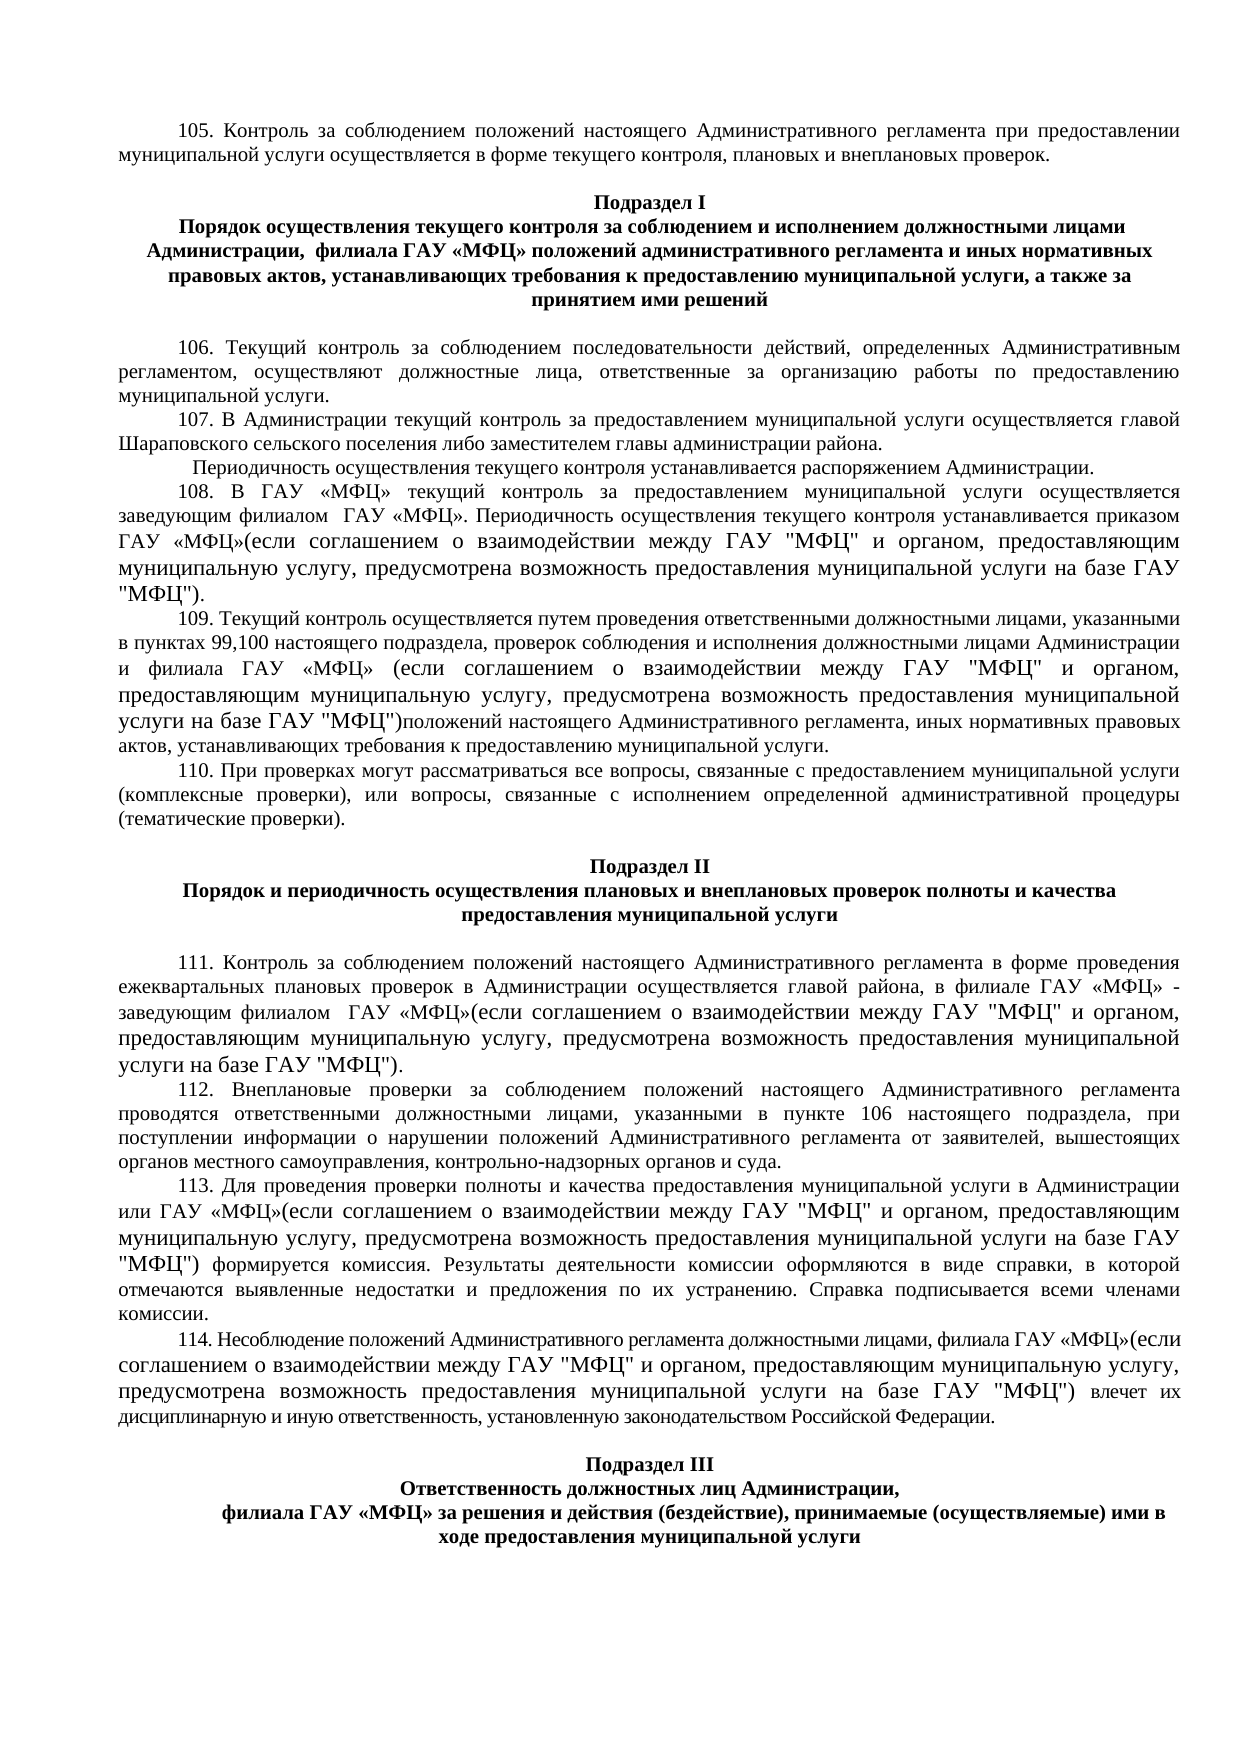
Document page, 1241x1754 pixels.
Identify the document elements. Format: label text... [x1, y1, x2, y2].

text 113. Для проведения проверки полноты и качества предоставления муниципальной услуги в Администрации или ГАУ «МФЦ»(если соглашением о взаимодействии между ГАУ "МФЦ" и органом, предоставляющим муниципальную услугу, предусмотрена возможность предоставления муниципальной услуги на базе ГАУ "МФЦ") формируется комиссия. Результаты деятельности комиссии оформляются в виде справки, в которой отмечаются выявленные недостатки и предложения по их устранению. Справка подписывается всеми членами комиссии. [118, 1173, 1181, 1325]
text Подраздел I [118, 190, 1181, 214]
text 109. Текущий контроль осуществляется путем проведения ответственными должностными лицами, указанными в пунктах 99,100 настоящего подраздела, проверок соблюдения и исполнения должностными лицами Администрации и филиала ГАУ «МФЦ» (если соглашением о взаимодействии между ГАУ "МФЦ" и органом, предоставляющим муниципальную услугу, предусмотрена возможность предоставления муниципальной услуги на базе ГАУ "МФЦ")положений настоящего Административного регламента, иных нормативных правовых актов, устанавливающих требования к предоставлению муниципальной услуги. [118, 606, 1181, 757]
text 111. Контроль за соблюдением положений настоящего Административного регламента в форме проведения ежеквартальных плановых проверок в Администрации осуществляется главой района, в филиале ГАУ «МФЦ» - заведующим филиалом ГАУ «МФЦ»(если соглашением о взаимодействии между ГАУ "МФЦ" и органом, предоставляющим муниципальную услугу, предусмотрена возможность предоставления муниципальной услуги на базе ГАУ "МФЦ"). [118, 950, 1181, 1077]
text филиала ГАУ «МФЦ» за решения и действия (бездействие), принимаемые (осуществляемые) ими в ходе предоставления муниципальной услуги [118, 1500, 1181, 1548]
text 107. В Администрации текущий контроль за предоставлением муниципальной услуги осуществляется главой Шараповского сельского поселения либо заместителем главы администрации района. [118, 407, 1181, 455]
text Порядок и периодичность осуществления плановых и внеплановых проверок полноты и качества предоставления муниципальной услуги [118, 878, 1181, 926]
text Ответственность должностных лиц Администрации, [118, 1476, 1181, 1500]
text Периодичность осуществления текущего контроля устанавливается распоряжением Администрации. [118, 455, 1181, 479]
text Порядок осуществления текущего контроля за соблюдением и исполнением должностными лицами Администрации, филиала ГАУ «МФЦ» положений административного регламента и иных нормативных правовых актов, устанавливающих требования к предоставлению муниципальной услуги, а также за принятием ими решений [118, 214, 1181, 311]
text 105. Контроль за соблюдением положений настоящего Административного регламента при предоставлении муниципальной услуги осуществляется в форме текущего контроля, плановых и внеплановых проверок. [118, 118, 1181, 166]
text 108. В ГАУ «МФЦ» текущий контроль за предоставлением муниципальной услуги осуществляется заведующим филиалом ГАУ «МФЦ». Периодичность осуществления текущего контроля устанавливается приказом ГАУ «МФЦ»(если соглашением о взаимодействии между ГАУ "МФЦ" и органом, предоставляющим муниципальную услугу, предусмотрена возможность предоставления муниципальной услуги на базе ГАУ "МФЦ"). [118, 479, 1181, 606]
text 112. Внеплановые проверки за соблюдением положений настоящего Административного регламента проводятся ответственными должностными лицами, указанными в пункте 106 настоящего подраздела, при поступлении информации о нарушении положений Административного регламента от заявителей, вышестоящих органов местного самоуправления, контрольно-надзорных органов и суда. [118, 1077, 1181, 1173]
text 114. Несоблюдение положений Административного регламента должностными лицами, филиала ГАУ «МФЦ»(если соглашением о взаимодействии между ГАУ "МФЦ" и органом, предоставляющим муниципальную услугу, предусмотрена возможность предоставления муниципальной услуги на базе ГАУ "МФЦ") влечет их дисциплинарную и иную ответственность, установленную законодательством Российской Федерации. [118, 1325, 1181, 1428]
text Подраздел II [118, 854, 1181, 878]
text Подраздел III [118, 1452, 1181, 1476]
text 106. Текущий контроль за соблюдением последовательности действий, определенных Административным регламентом, осуществляют должностные лица, ответственные за организацию работы по предоставлению муниципальной услуги. [118, 335, 1181, 407]
text 110. При проверках могут рассматриваться все вопросы, связанные с предоставлением муниципальной услуги (комплексные проверки), или вопросы, связанные с исполнением определенной административной процедуры (тематические проверки). [118, 757, 1181, 830]
